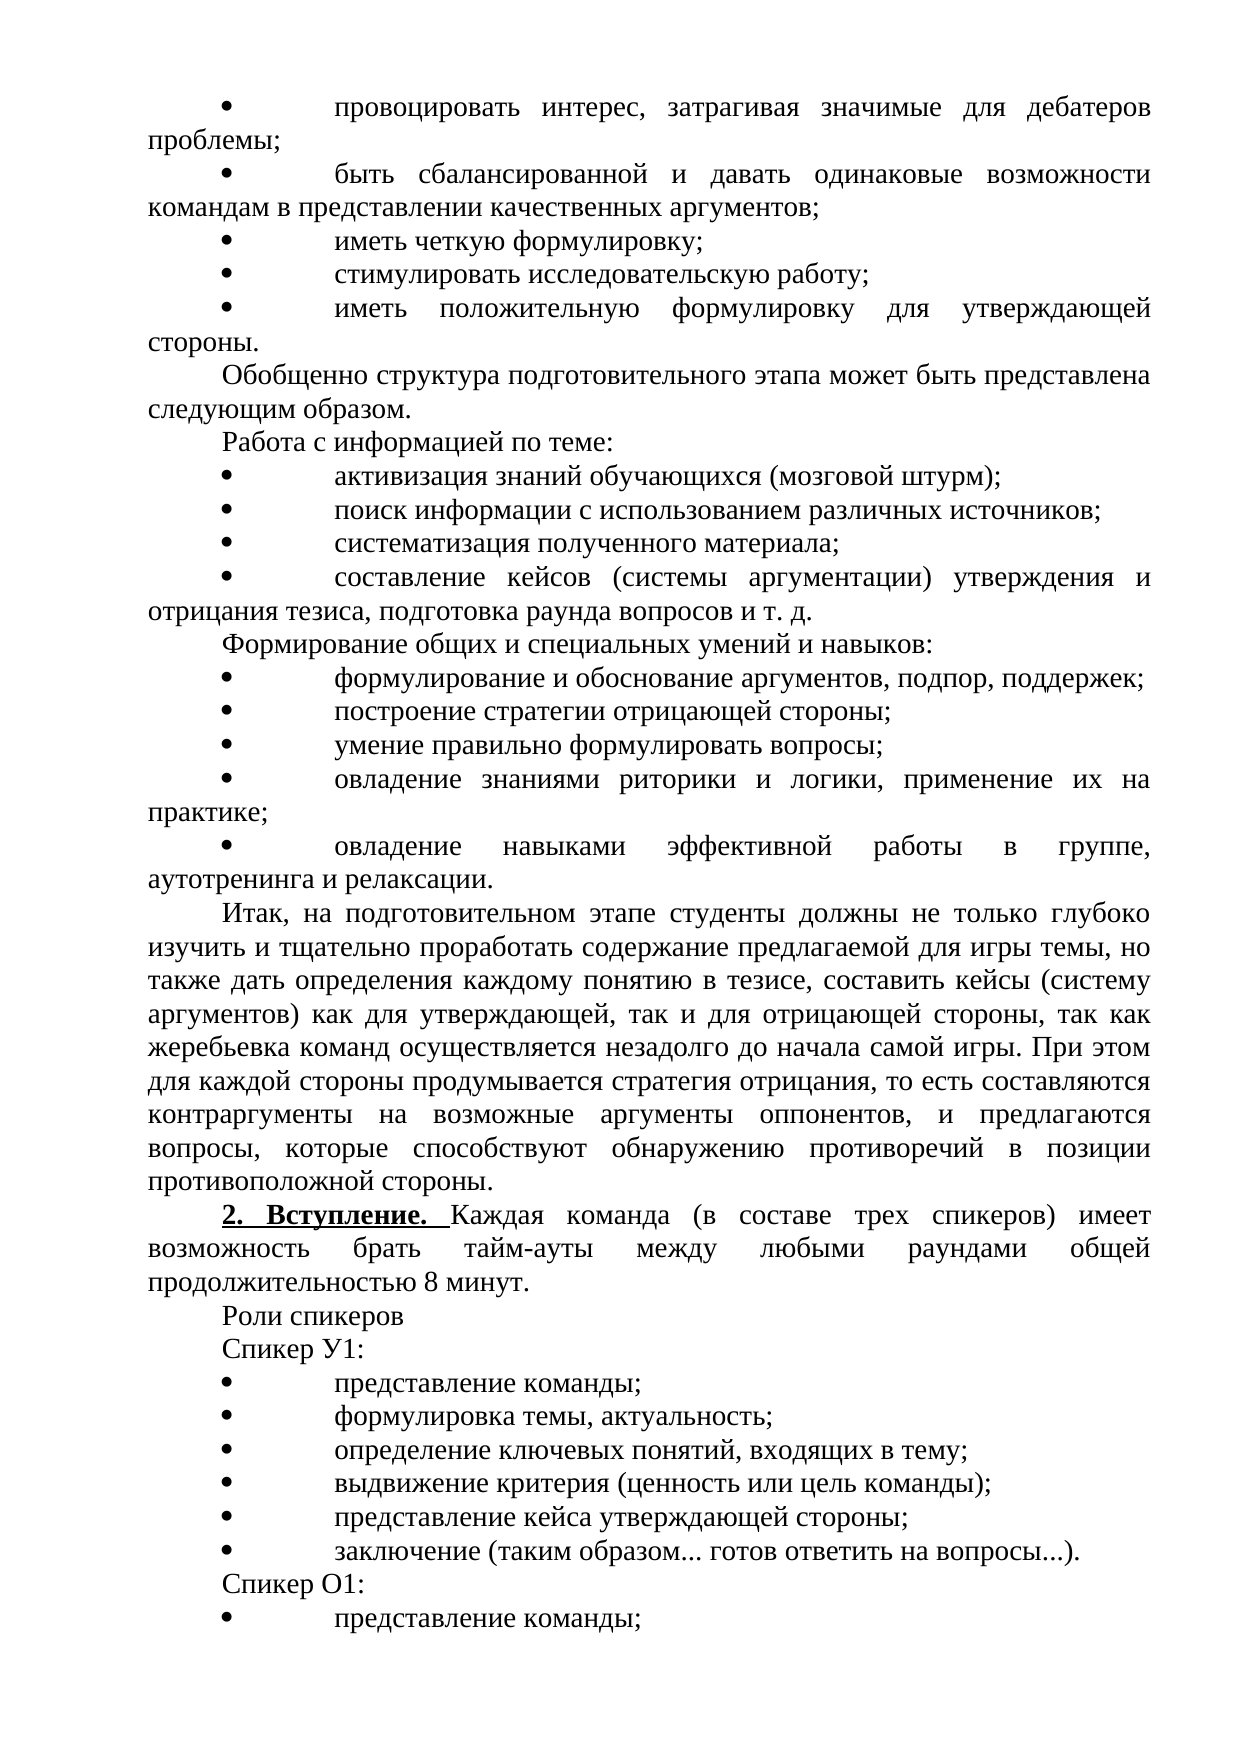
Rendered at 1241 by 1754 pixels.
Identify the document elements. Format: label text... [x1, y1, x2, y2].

list активизация знаний обучающихся (мозговой штурм); [148, 458, 1152, 492]
list иметь четкую формулировку; [148, 223, 1152, 257]
list заключение (таким образом... готов ответить на вопросы...). [148, 1533, 1152, 1567]
list стимулировать исследовательскую работу; [148, 257, 1152, 290]
list определение ключевых понятий, входящих в тему; [148, 1432, 1152, 1466]
list провоцировать интерес, затрагивая значимые для дебатеров проблемы; [148, 89, 1152, 156]
list представление команды; [148, 1365, 1152, 1398]
list поиск информации с использованием различных источников; [148, 492, 1152, 525]
list быть сбалансированной и давать одинаковые возможности командам в представлении качественных аргументов; [148, 156, 1152, 223]
list составление кейсов (системы аргументации) утверждения и отрицания тезиса, подготовка раунда вопросов и т. д. [148, 559, 1152, 626]
list иметь положительную формулировку для утверждающей стороны. [148, 290, 1152, 357]
text Формирование общих и специальных умений и навыков: [148, 626, 1152, 660]
list овладение навыками эффективной работы в группе, аутотренинга и релаксации. [148, 828, 1152, 895]
text Обобщенно структура подготовительного этапа может быть представлена следующим образом. [148, 357, 1152, 424]
list умение правильно формулировать вопросы; [148, 727, 1152, 761]
text Роли спикеров [148, 1298, 1152, 1331]
text Итак, на подготовительном этапе студенты должны не только глубоко изучить и тщательно проработать содержание предлагаемой для игры темы, но также дать определения каждому понятию в тезисе, составить кейсы (систему аргументов) как для утверждающей, так и для отрицающей стороны, так как жеребьевка команд осуществляется незадолго до начала самой игры. При этом для каждой стороны продумывается стратегия отрицания, то есть составляются контраргументы на возможные аргументы оппонентов, и предлагаются вопросы, которые способствуют обнаружению противоречий в позиции противоположной стороны. [148, 895, 1152, 1197]
list представление кейса утверждающей стороны; [148, 1499, 1152, 1533]
list построение стратегии отрицающей стороны; [148, 693, 1152, 727]
list овладение знаниями риторики и логики, применение их на практике; [148, 761, 1152, 828]
list формулирование и обоснование аргументов, подпор, поддержек; [148, 660, 1152, 693]
text Спикер У1: [148, 1331, 1152, 1365]
text Спикер О1: [148, 1567, 1152, 1600]
list формулировка темы, актуальность; [148, 1398, 1152, 1432]
text Работа с информацией по теме: [148, 424, 1152, 458]
list представление команды; [148, 1600, 1152, 1634]
text 2. Вступление. Каждая команда (в составе трех спикеров) имеет возможность брать тайм-ауты между любыми раундами общей продолжительностью 8 минут. [148, 1197, 1152, 1298]
list систематизация полученного материала; [148, 525, 1152, 559]
list выдвижение критерия (ценность или цель команды); [148, 1466, 1152, 1499]
